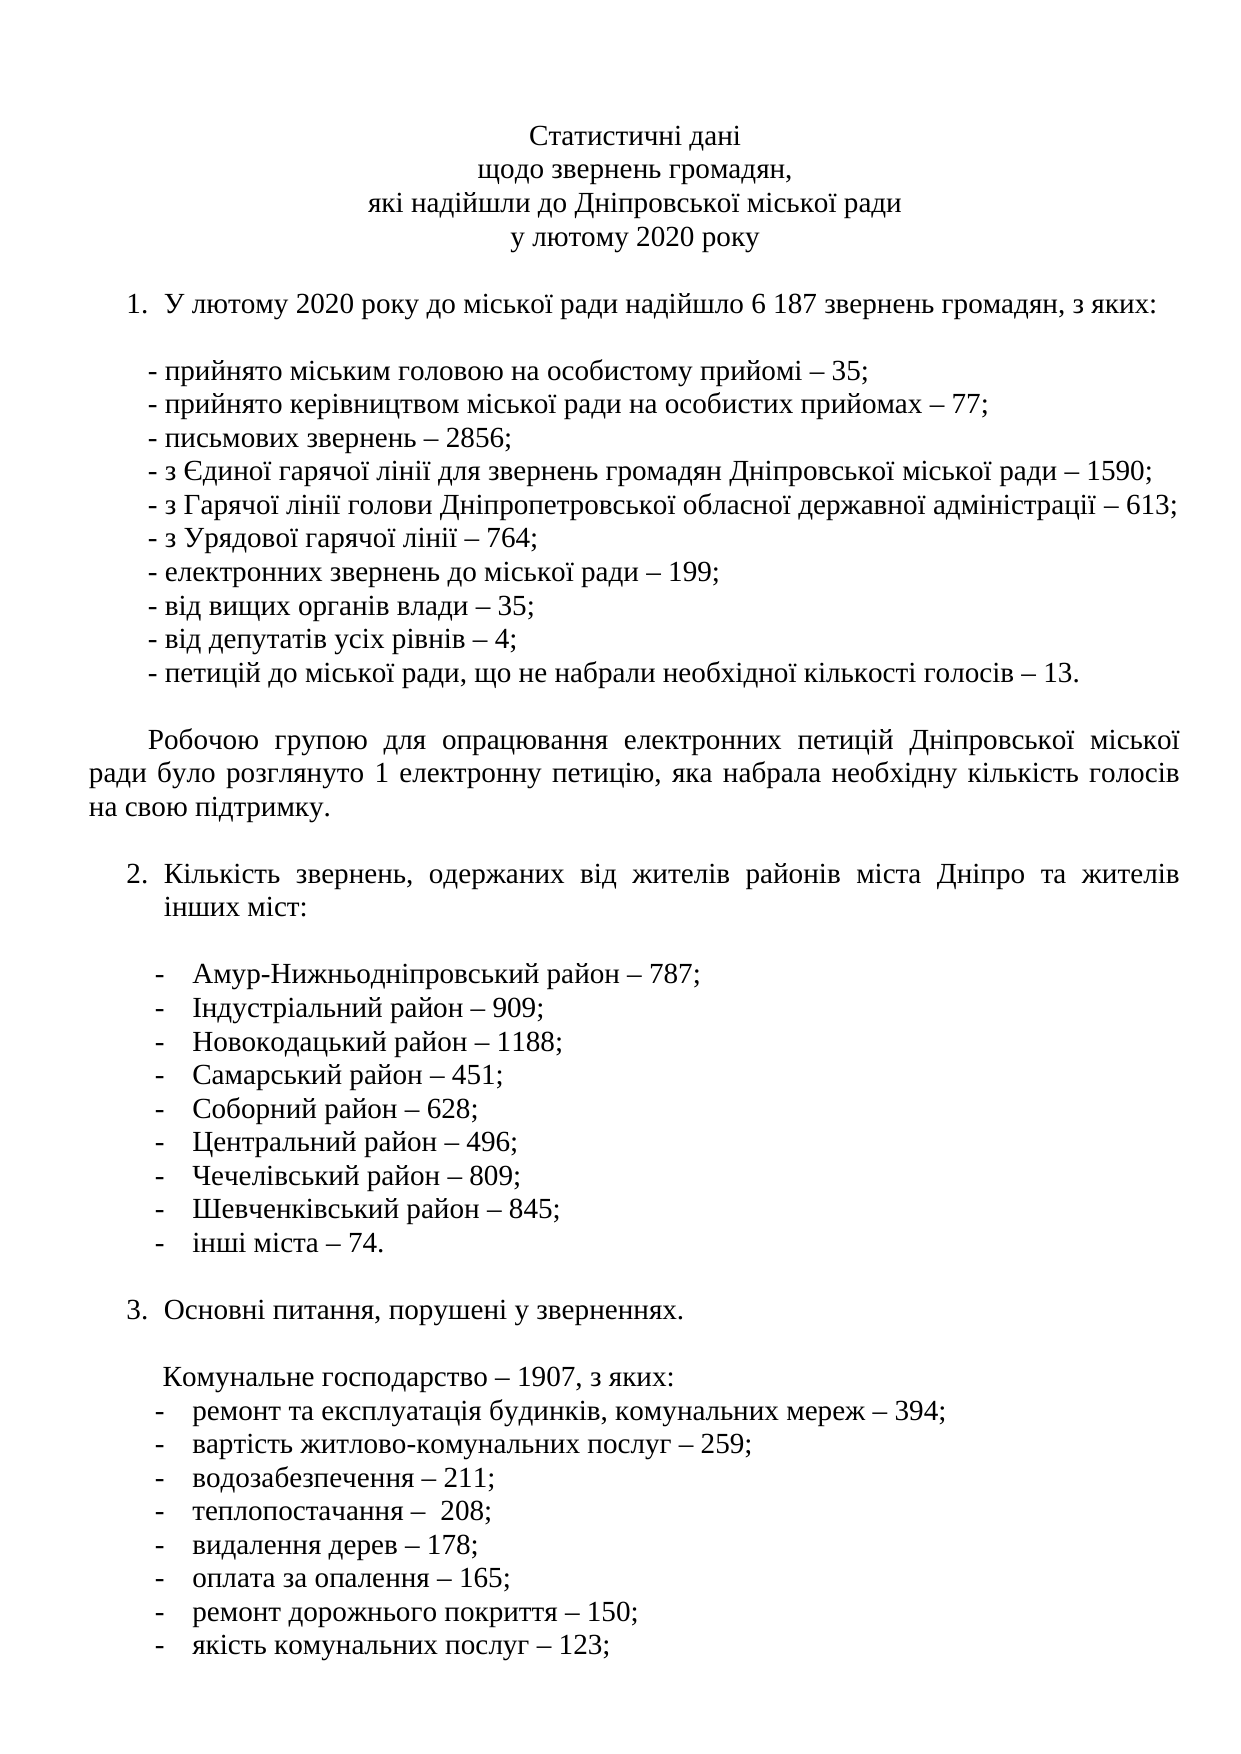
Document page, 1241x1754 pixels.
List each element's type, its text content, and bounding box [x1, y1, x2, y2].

list - з Урядової гарячої лінії – 764; [148, 521, 1181, 554]
list Соборний район – 628; [154, 1091, 1181, 1124]
list - від депутатів усіх рівнів – 4; [148, 621, 1181, 655]
list - петицій до міської ради, що не набрали необхідної кількості голосів – 13. [148, 655, 1181, 688]
list Новокодацький район – 1188; [154, 1024, 1181, 1057]
list - прийнято міським головою на особистому прийомі – 35; [148, 353, 1181, 386]
list - електронних звернень до міської ради – 199; [148, 554, 1181, 588]
list оплата за опалення – 165; [154, 1560, 1181, 1594]
text Статистичні дані щодо звернень громадян, які надійшли до Дніпровської міської ради у лютому 2020 року [89, 118, 1181, 252]
list Робочою групою для опрацювання електронних петицій Дніпровської міської ради було розглянуто 1 електронну петицію, яка набрала необхідну кількість голосів на свою підтримку. [89, 722, 1181, 822]
list інші міста – 74. [154, 1225, 1181, 1258]
list якість комунальних послуг – 123; [154, 1627, 1181, 1661]
list - від вищих органів влади – 35; [148, 588, 1181, 621]
list ремонт та експлуатація будинків, комунальних мереж – 394; [154, 1393, 1181, 1426]
list видалення дерев – 178; [154, 1527, 1181, 1560]
list водозабезпечення – 211; [154, 1460, 1181, 1493]
list У лютому 2020 року до міської ради надійшло 6 187 звернень громадян, з яких: [126, 286, 1181, 319]
list теплопостачання – 208; [154, 1493, 1181, 1527]
text Комунальне господарство – 1907, з яких: [89, 1359, 1181, 1393]
list Основні питання, порушені у зверненнях. [126, 1292, 1181, 1326]
list Амур-Нижньодніпровський район – 787; [154, 957, 1181, 990]
list - з Гарячої лінії голови Дніпропетровської обласної державної адміністрації – 613; [148, 487, 1181, 521]
list Центральний район – 496; [154, 1124, 1181, 1158]
list ремонт дорожнього покриття – 150; [154, 1594, 1181, 1627]
list Шевченківський район – 845; [154, 1191, 1181, 1225]
list Самарський район – 451; [154, 1057, 1181, 1091]
list - з Єдиної гарячої лінії для звернень громадян Дніпровської міської ради – 1590; [148, 453, 1181, 487]
list вартість житлово-комунальних послуг – 259; [154, 1426, 1181, 1460]
list - письмових звернень – 2856; [148, 420, 1181, 453]
list Чечелівський район – 809; [154, 1158, 1181, 1191]
list Кількість звернень, одержаних від жителів районів міста Дніпро та жителів інших міст: [126, 856, 1181, 923]
list Індустріальний район – 909; [154, 990, 1181, 1024]
list - прийнято керівництвом міської ради на особистих прийомах – 77; [148, 386, 1181, 420]
